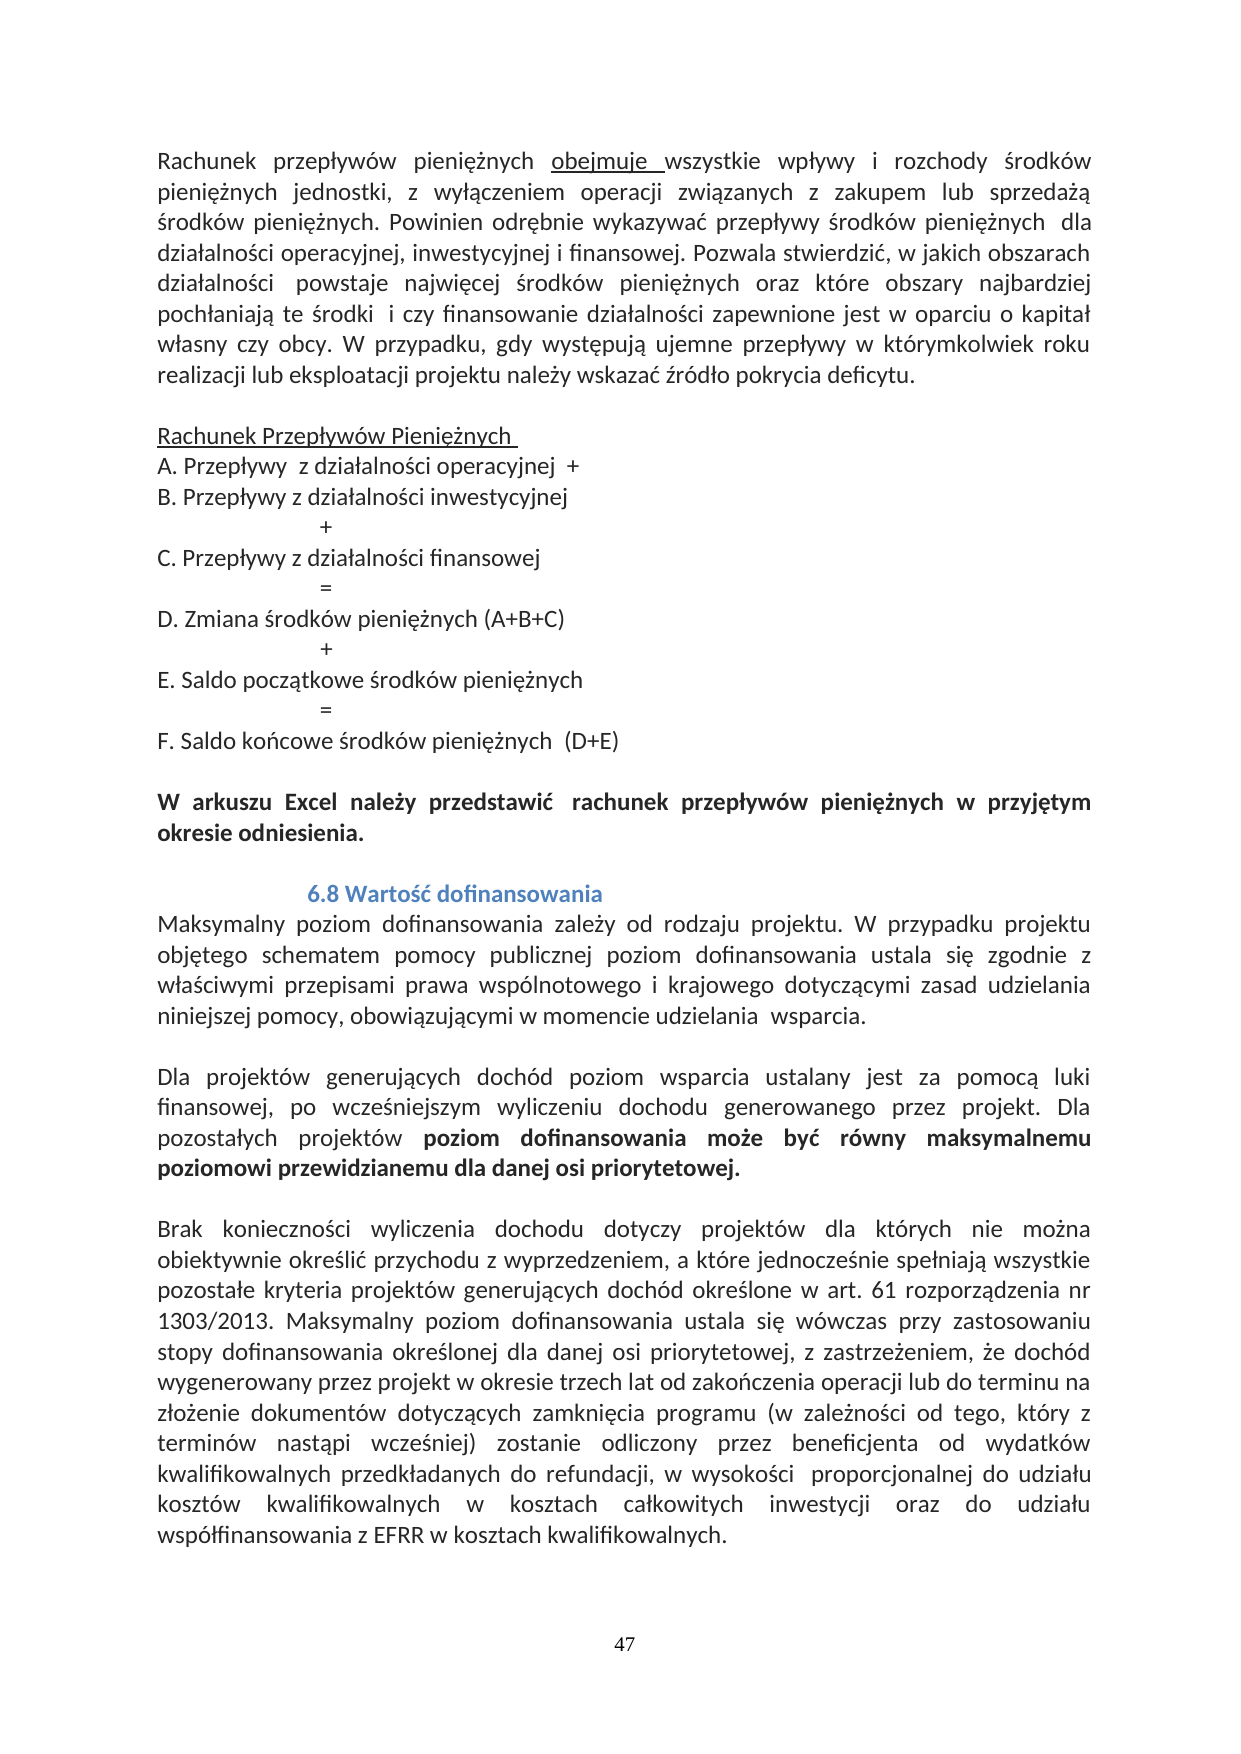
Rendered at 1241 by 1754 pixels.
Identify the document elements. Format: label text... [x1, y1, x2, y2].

text + [157, 634, 1092, 664]
text = [157, 573, 1092, 603]
text Brak konieczności wyliczenia dochodu dotyczy projektów dla których nie można obiektywnie określić przychodu z wyprzedzeniem, a które jednocześnie spełniają wszystkie pozostałe kryteria projektów generujących dochód określone w art. 61 rozporządzenia nr 1303/2013. Maksymalny poziom dofinansowania ustala się wówczas przy zastosowaniu stopy dofinansowania określonej dla danej osi priorytetowej, z zastrzeżeniem, że dochód wygenerowany przez projekt w okresie trzech lat od zakończenia operacji lub do terminu na złożenie dokumentów dotyczących zamknięcia programu (w zależności od tego, który z terminów nastąpi wcześniej) zostanie odliczony przez beneficjenta od wydatków kwalifikowalnych przedkładanych do refundacji, w wysokości proporcjonalnej do udziału kosztów kwalifikowalnych w kosztach całkowitych inwestycji oraz do udziału współfinansowania z EFRR w kosztach kwalifikowalnych. [157, 1213, 1092, 1549]
text A. Przepływy z działalności operacyjnej + [157, 451, 1092, 481]
text E. Saldo początkowe środków pieniężnych [157, 664, 1092, 695]
text + [157, 512, 1092, 542]
text 6.8 Wartość dofinansowania [307, 878, 1092, 908]
text F. Saldo końcowe środków pieniężnych (D+E) [157, 725, 1092, 756]
text D. Zmiana środków pieniężnych (A+B+C) [157, 603, 1092, 634]
text B. Przepływy z działalności inwestycyjnej [157, 481, 1092, 512]
text Rachunek przepływów pieniężnych obejmuje wszystkie wpływy i rozchody środków pieniężnych jednostki, z wyłączeniem operacji związanych z zakupem lub sprzedażą środków pieniężnych. Powinien odrębnie wykazywać przepływy środków pieniężnych dla działalności operacyjnej, inwestycyjnej i finansowej. Pozwala stwierdzić, w jakich obszarach działalności powstaje najwięcej środków pieniężnych oraz które obszary najbardziej pochłaniają te środki i czy finansowanie działalności zapewnione jest w oparciu o kapitał własny czy obcy. W przypadku, gdy występują ujemne przepływy w którymkolwiek roku realizacji lub eksploatacji projektu należy wskazać źródło pokrycia deficytu. [157, 145, 1092, 389]
text C. Przepływy z działalności finansowej [157, 542, 1092, 573]
text W arkuszu Excel należy przedstawić rachunek przepływów pieniężnych w przyjętym okresie odniesienia. [157, 786, 1092, 847]
text Rachunek Przepływów Pieniężnych [157, 420, 1092, 451]
text Dla projektów generujących dochód poziom wsparcia ustalany jest za pomocą luki finansowej, po wcześniejszym wyliczeniu dochodu generowanego przez projekt. Dla pozostałych projektów poziom dofinansowania może być równy maksymalnemu poziomowi przewidzianemu dla danej osi priorytetowej. [157, 1061, 1092, 1183]
text Maksymalny poziom dofinansowania zależy od rodzaju projektu. W przypadku projektu objętego schematem pomocy publicznej poziom dofinansowania ustala się zgodnie z właściwymi przepisami prawa wspólnotowego i krajowego dotyczącymi zasad udzielania niniejszej pomocy, obowiązującymi w momencie udzielania wsparcia. [157, 908, 1092, 1030]
text = [157, 695, 1092, 725]
